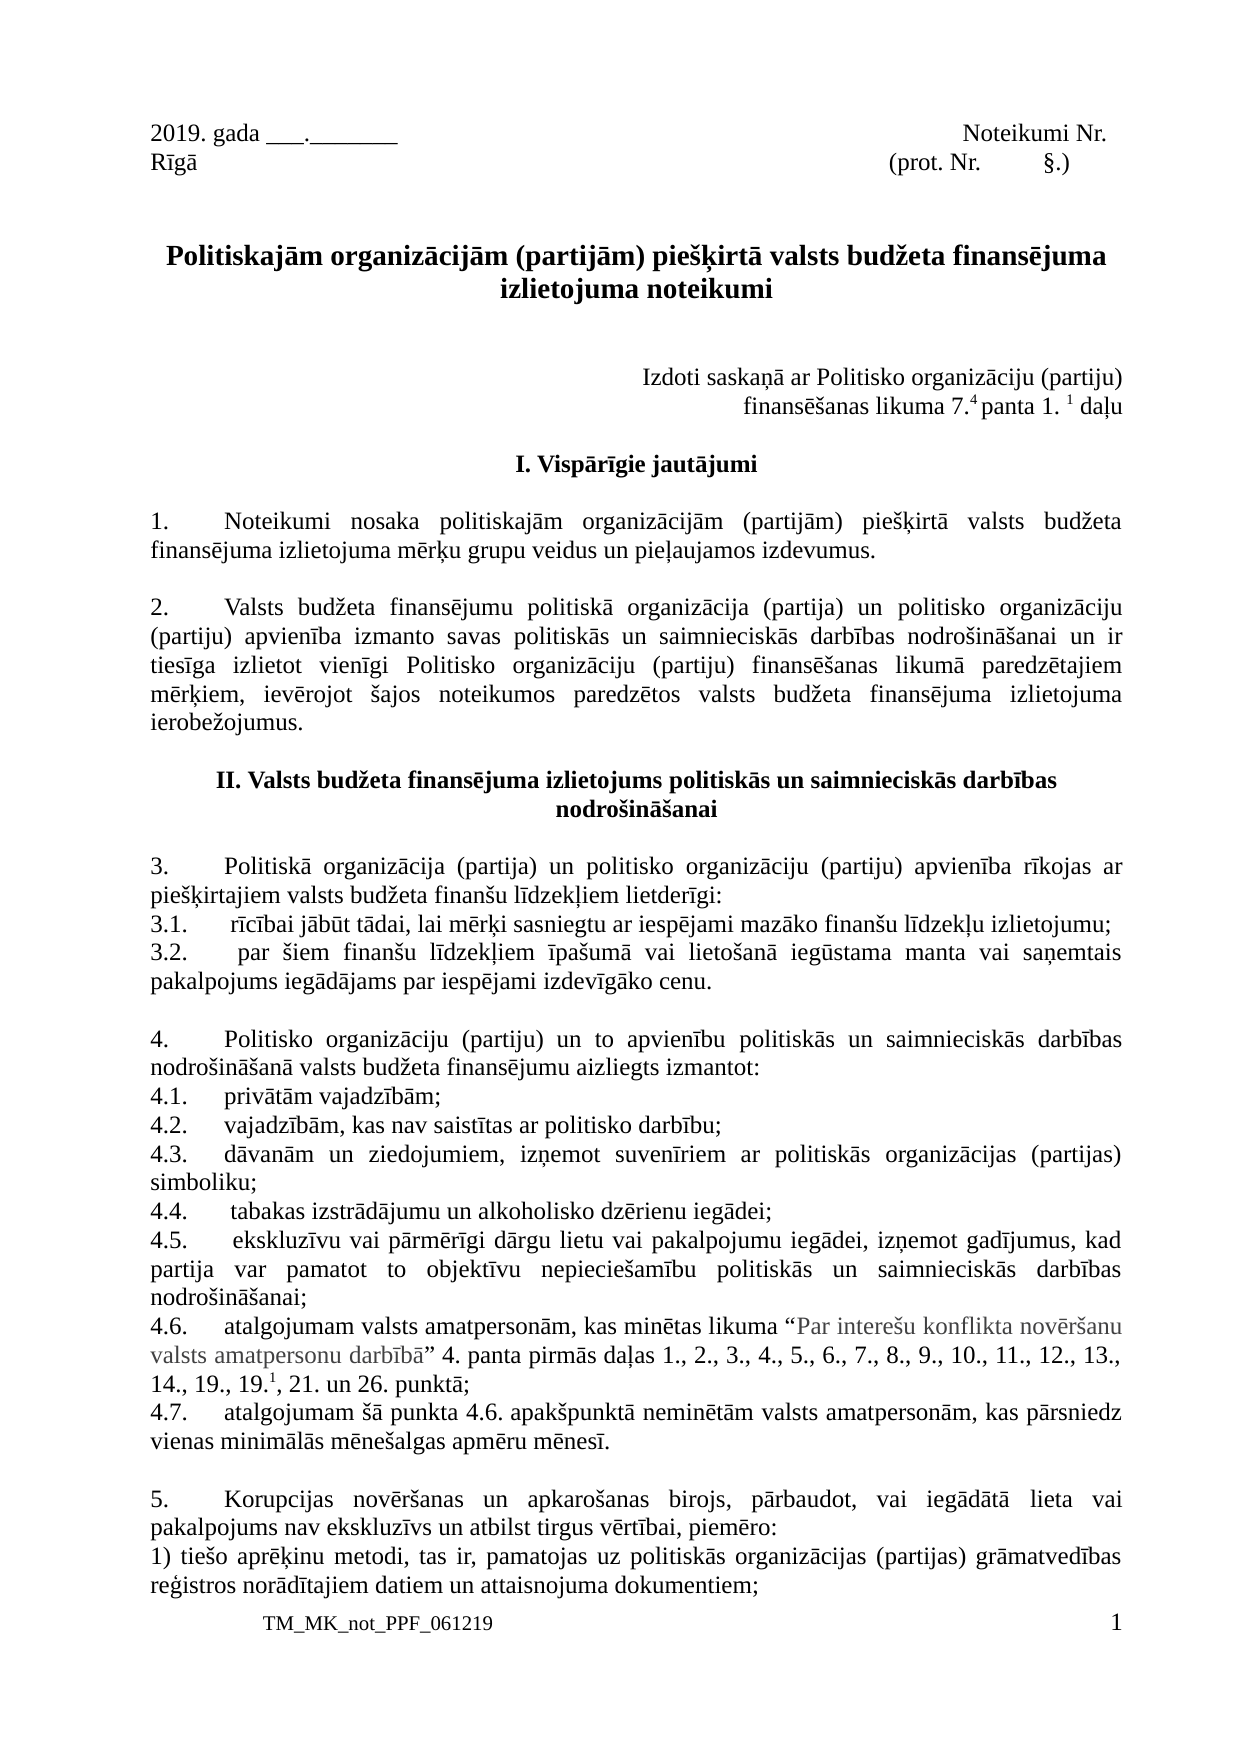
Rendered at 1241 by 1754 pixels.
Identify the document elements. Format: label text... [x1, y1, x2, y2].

text Izdoti saskaņā ar Politisko organizāciju (partiju) [150, 362, 1123, 391]
text 5. Korupcijas novēršanas un apkarošanas birojs, pārbaudot, vai iegādātā lieta vai pakalpojums nav ekskluzīvs un atbilst tirgus vērtībai, piemēro: [150, 1484, 1123, 1541]
list Politisko organizāciju (partiju) un to apvienību politiskās un saimnieciskās darbības nodrošināšanā valsts budžeta finansējumu aizliegts izmantot: [150, 1024, 1123, 1081]
list ekskluzīvu vai pārmērīgi dārgu lietu vai pakalpojumu iegādei, izņemot gadījumus, kad partija var pamatot to objektīvu nepieciešamību politiskās un saimnieciskās darbības nodrošināšanai; [150, 1225, 1123, 1311]
text I. Vispārīgie jautājumi [150, 449, 1123, 477]
text 1) tiešo aprēķinu metodi, tas ir, pamatojas uz politiskās organizācijas (partijas) grāmatvedības reģistros norādītajiem datiem un attaisnojuma dokumentiem; [150, 1541, 1123, 1599]
list par šiem finanšu līdzekļiem īpašumā vai lietošanā iegūstama manta vai saņemtais pakalpojums iegādājams par iespējami izdevīgāko cenu. [150, 937, 1123, 995]
text 2019. gada ___._______ Noteikumi Nr. [150, 118, 1123, 147]
text II. Valsts budžeta finansējuma izlietojums politiskās un saimnieciskās darbības nodrošināšanai [150, 765, 1123, 822]
list dāvanām un ziedojumiem, izņemot suvenīriem ar politiskās organizācijas (partijas) simboliku; [150, 1139, 1123, 1196]
list privātām vajadzībām; [150, 1081, 1123, 1110]
list atalgojumam valsts amatpersonām, kas minētas likuma “Par interešu konflikta novēršanu valsts amatpersonu darbībā” 4. panta pirmās daļas 1., 2., 3., 4., 5., 6., 7., 8., 9., 10., 11., 12., 13., 14., 19., 19.1, 21. un 26. punktā; [150, 1311, 1123, 1397]
list Rīgā (prot. Nr. §.) [150, 147, 1123, 176]
list Noteikumi nosaka politiskajām organizācijām (partijām) piešķirtā valsts budžeta finansējuma izlietojuma mērķu grupu veidus un pieļaujamos izdevumus. [150, 506, 1123, 564]
list Politiskā organizācija (partija) un politisko organizāciju (partiju) apvienība rīkojas ar piešķirtajiem valsts budžeta finanšu līdzekļiem lietderīgi: [150, 851, 1123, 909]
list tabakas izstrādājumu un alkoholisko dzērienu iegādei; [150, 1196, 1123, 1225]
list Valsts budžeta finansējumu politiskā organizācija (partija) un politisko organizāciju (partiju) apvienība izmanto savas politiskās un saimnieciskās darbības nodrošināšanai un ir tiesīga izlietot vienīgi Politisko organizāciju (partiju) finansēšanas likumā paredzētajiem mērķiem, ievērojot šajos noteikumos paredzētos valsts budžeta finansējuma izlietojuma ierobežojumus. [150, 592, 1123, 736]
list rīcībai jābūt tādai, lai mērķi sasniegtu ar iespējami mazāko finanšu līdzekļu izlietojumu; [150, 909, 1123, 937]
list atalgojumam šā punkta 4.6. apakšpunktā neminētām valsts amatpersonām, kas pārsniedz vienas minimālās mēnešalgas apmēru mēnesī. [150, 1397, 1123, 1455]
text Politiskajām organizācijām (partijām) piešķirtā valsts budžeta finansējuma izlietojuma noteikumi [150, 238, 1123, 305]
text finansēšanas likuma 7.4 panta 1. 1 daļu [150, 391, 1123, 420]
list vajadzībām, kas nav saistītas ar politisko darbību; [150, 1110, 1123, 1139]
